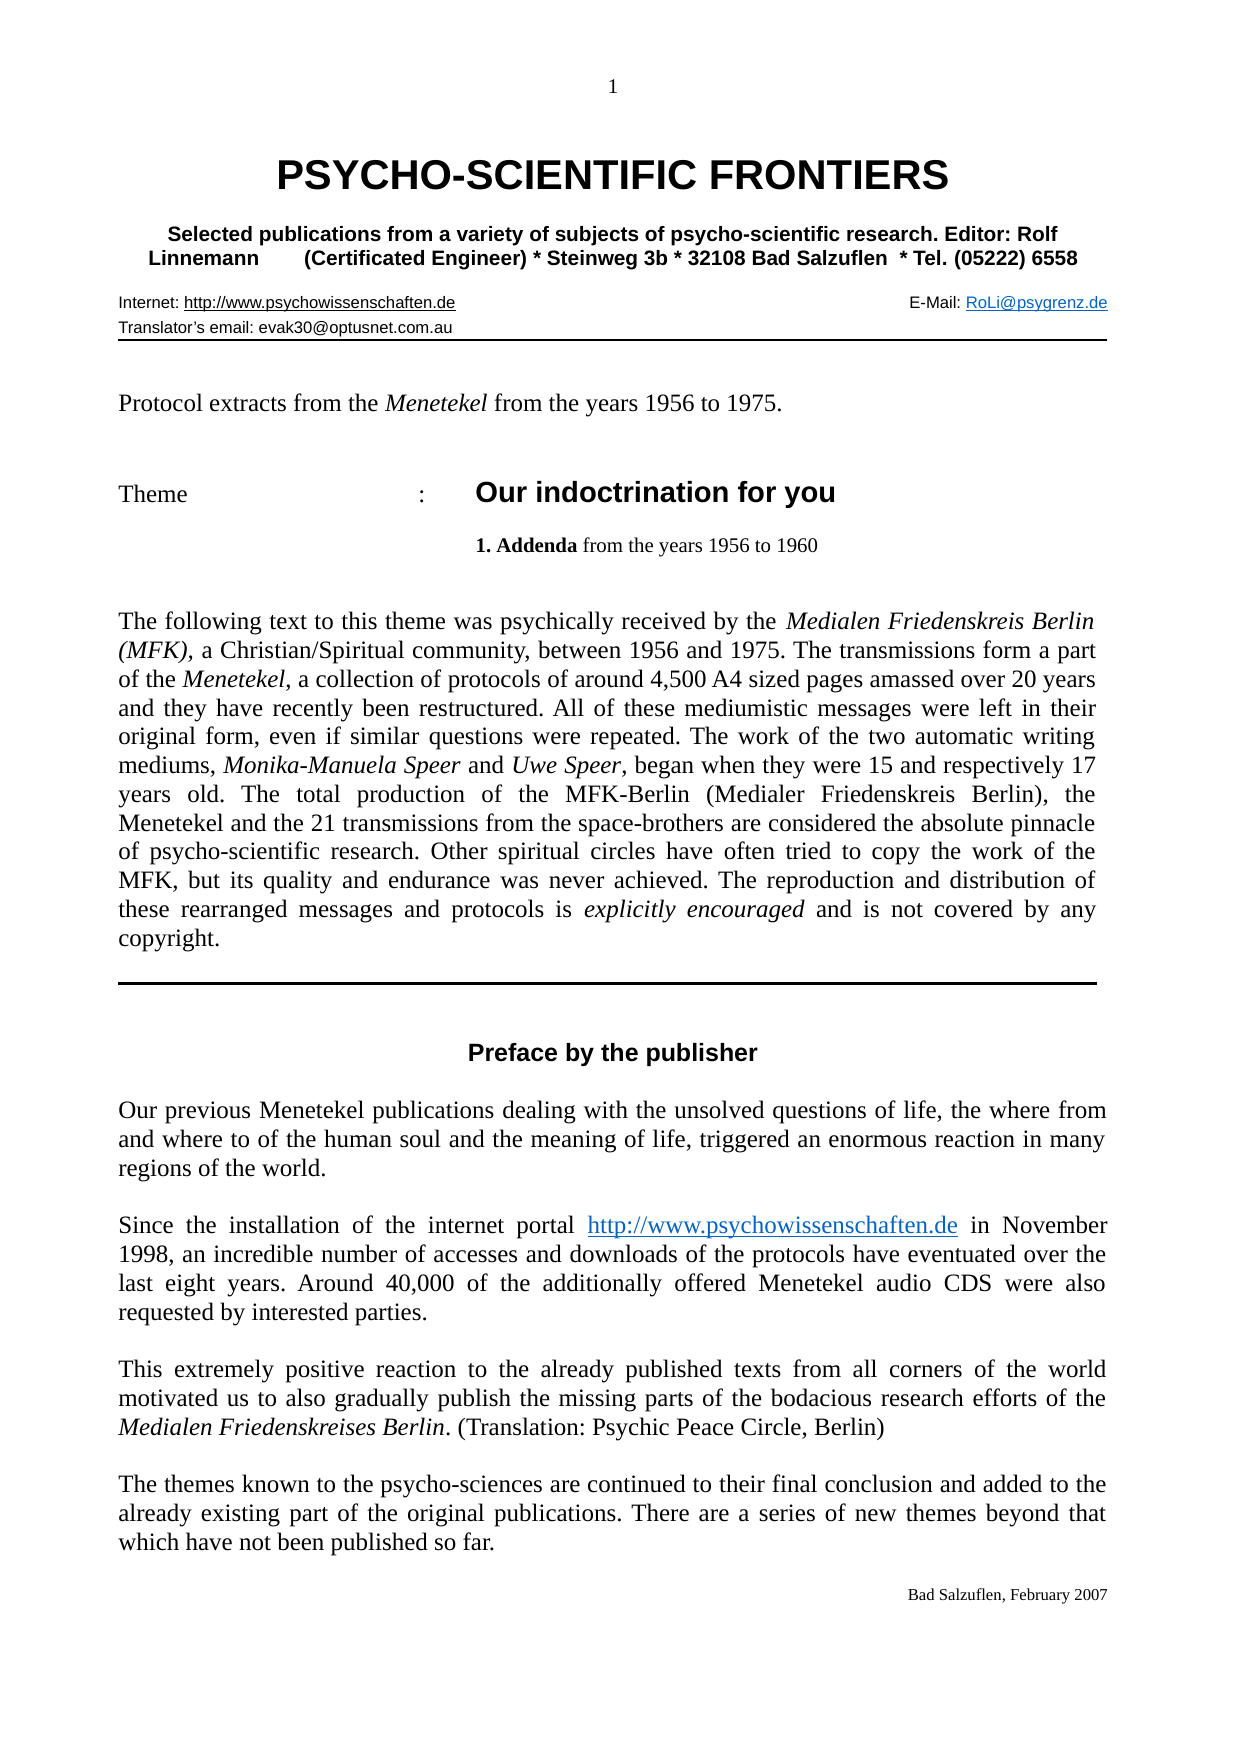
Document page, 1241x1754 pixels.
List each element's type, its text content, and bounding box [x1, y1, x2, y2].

text Theme : Our indoctrination for you [118, 475, 1107, 508]
text This extremely positive reaction to the already published texts from all corners of the world motivated us to also gradually publish the missing parts of the bodacious research efforts of the Medialen Friedenskreises Berlin. (Translation: Psychic Peace Circle, Berlin) [118, 1354, 1107, 1441]
text 1. Addenda from the years 1956 to 1960 [118, 533, 1107, 557]
text Protocol extracts from the Menetekel from the years 1956 to 1975. [118, 388, 1107, 417]
text PSYCHO-SCIENTIFIC FRONTIERS [118, 150, 1107, 198]
text Bad Salzuflen, February 2007 [118, 1584, 1107, 1603]
text The following text to this theme was psychically received by the Medialen Friedenskreis Berlin (MFK), a Christian/Spiritual community, between 1956 and 1975. The transmissions form a part of the Menetekel, a collection of protocols of around 4,500 A4 sized pages amassed over 20 years and they have recently been restructured. All of these mediumistic messages were left in their original form, even if similar questions were repeated. The work of the two automatic writing mediums, Monika-Manuela Speer and Uwe Speer, began when they were 15 and respectively 17 years old. The total production of the MFK-Berlin (Medialer Friedenskreis Berlin), the Menetekel and the 21 transmissions from the space-brothers are considered the absolute pinnacle of psycho-scientific research. Other spiritual circles have often tried to copy the work of the MFK, but its quality and endurance was never achieved. The reproduction and distribution of these rearranged messages and protocols is explicitly encouraged and is not covered by any copyright. [118, 606, 1097, 951]
text Preface by the publisher [118, 1038, 1107, 1067]
text Our previous Menetekel publications dealing with the unsolved questions of life, the where from and where to of the human soul and the meaning of life, triggered an enormous reaction in many regions of the world. [118, 1096, 1107, 1182]
text Translator’s email: evak30@optusnet.com.au [118, 314, 1107, 339]
text Internet: http://www.psychowissenschaften.de E-Mail: RoLi@psygrenz.de [118, 289, 1107, 314]
text Since the installation of the internet portal http://www.psychowissenschaften.de in November 1998, an incredible number of accesses and downloads of the protocols have eventuated over the last eight years. Around 40,000 of the additionally offered Menetekel audio CDS were also requested by interested parties. [118, 1211, 1107, 1326]
text The themes known to the psycho-sciences are continued to their final conclusion and added to the already existing part of the original publications. There are a series of new themes beyond that which have not been published so far. [118, 1469, 1107, 1556]
text Selected publications from a variety of subjects of psycho-scientific research. Editor: Rolf Linnemann (Certificated Engineer) * Steinweg 3b * 32108 Bad Salzuflen * Tel. (05222) 6558 [118, 222, 1107, 270]
